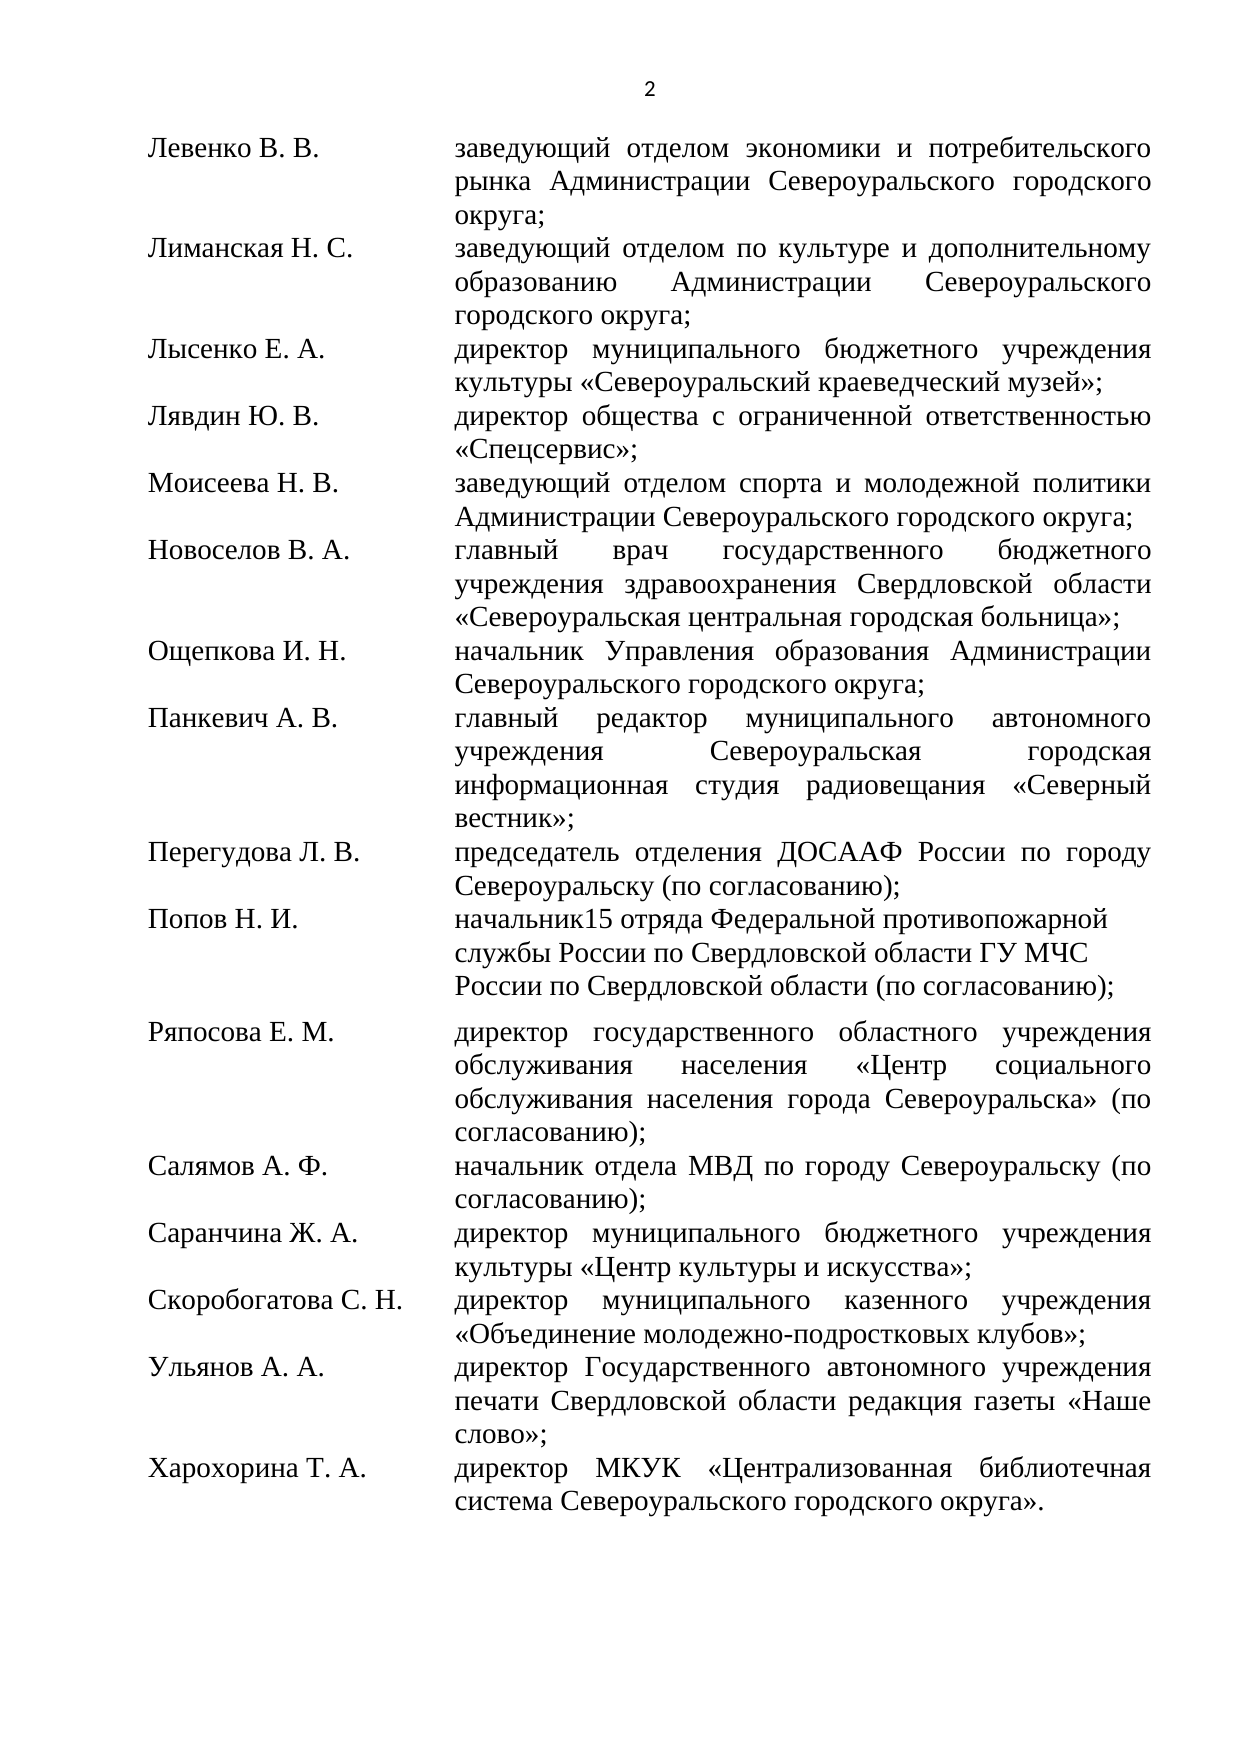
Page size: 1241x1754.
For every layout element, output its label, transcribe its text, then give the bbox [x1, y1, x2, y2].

table_cell директор муниципального казенного учреждения «Объединение молодежно-подростковых клубов»; [443, 1282, 1163, 1349]
table_cell председатель отделения ДОСААФ России по городу Североуральску (по согласованию); [443, 834, 1163, 901]
table_cell Левенко В. В. [136, 130, 443, 230]
table_cell Лявдин Ю. В. [136, 398, 443, 465]
table_cell начальник15 отряда Федеральной противопожарной службы России по Свердловской области ГУ МЧС России по Свердловской области (по согласованию); [443, 901, 1163, 1014]
table_cell директор муниципального бюджетного учреждения культуры «Североуральский краеведческий музей»; [443, 331, 1163, 398]
table_cell заведующий отделом экономики и потребительского рынка Администрации Североуральского городского округа; [443, 130, 1163, 230]
table_cell Панкевич А. В. [136, 700, 443, 834]
table_cell Моисеева Н. В. [136, 465, 443, 532]
table_cell Новоселов В. А. [136, 532, 443, 633]
table_cell начальник Управления образования Администрации Североуральского городского округа; [443, 633, 1163, 700]
table_cell Лысенко Е. А. [136, 331, 443, 398]
table_cell директор Государственного автономного учреждения печати Свердловской области редакция газеты «Наше слово»; [443, 1349, 1163, 1450]
table_cell Перегудова Л. В. [136, 834, 443, 901]
table_cell Ульянов А. А. [136, 1349, 443, 1450]
table_cell главный врач государственного бюджетного учреждения здравоохранения Свердловской области «Североуральская центральная городская больница»; [443, 532, 1163, 633]
table_cell Скоробогатова С. Н. [136, 1282, 443, 1349]
table_cell заведующий отделом спорта и молодежной политики Администрации Североуральского городского округа; [443, 465, 1163, 532]
table_cell заведующий отделом по культуре и дополнительному образованию Администрации Североуральского городского округа; [443, 230, 1163, 331]
table_cell Лиманская Н. С. [136, 230, 443, 331]
table_cell Саранчина Ж. А. [136, 1215, 443, 1282]
table_cell Ощепкова И. Н. [136, 633, 443, 700]
table_cell начальник отдела МВД по городу Североуральску (по согласованию); [443, 1148, 1163, 1215]
table_cell директор муниципального бюджетного учреждения культуры «Центр культуры и искусства»; [443, 1215, 1163, 1282]
table_cell Харохорина Т. А. [136, 1450, 443, 1517]
table_cell директор МКУК «Централизованная библиотечная система Североуральского городского округа». [443, 1450, 1163, 1517]
table_cell Салямов А. Ф. [136, 1148, 443, 1215]
table_cell директор государственного областного учреждения обслуживания населения «Центр социального обслуживания населения города Североуральска» (по согласованию); [443, 1014, 1163, 1148]
table_cell Попов Н. И. [136, 901, 443, 1014]
table_cell главный редактор муниципального автономного учреждения Североуральская городская информационная студия радиовещания «Северный вестник»; [443, 700, 1163, 834]
table_cell директор общества с ограниченной ответственностью «Спецсервис»; [443, 398, 1163, 465]
table_cell Ряпосова Е. М. [136, 1014, 443, 1148]
